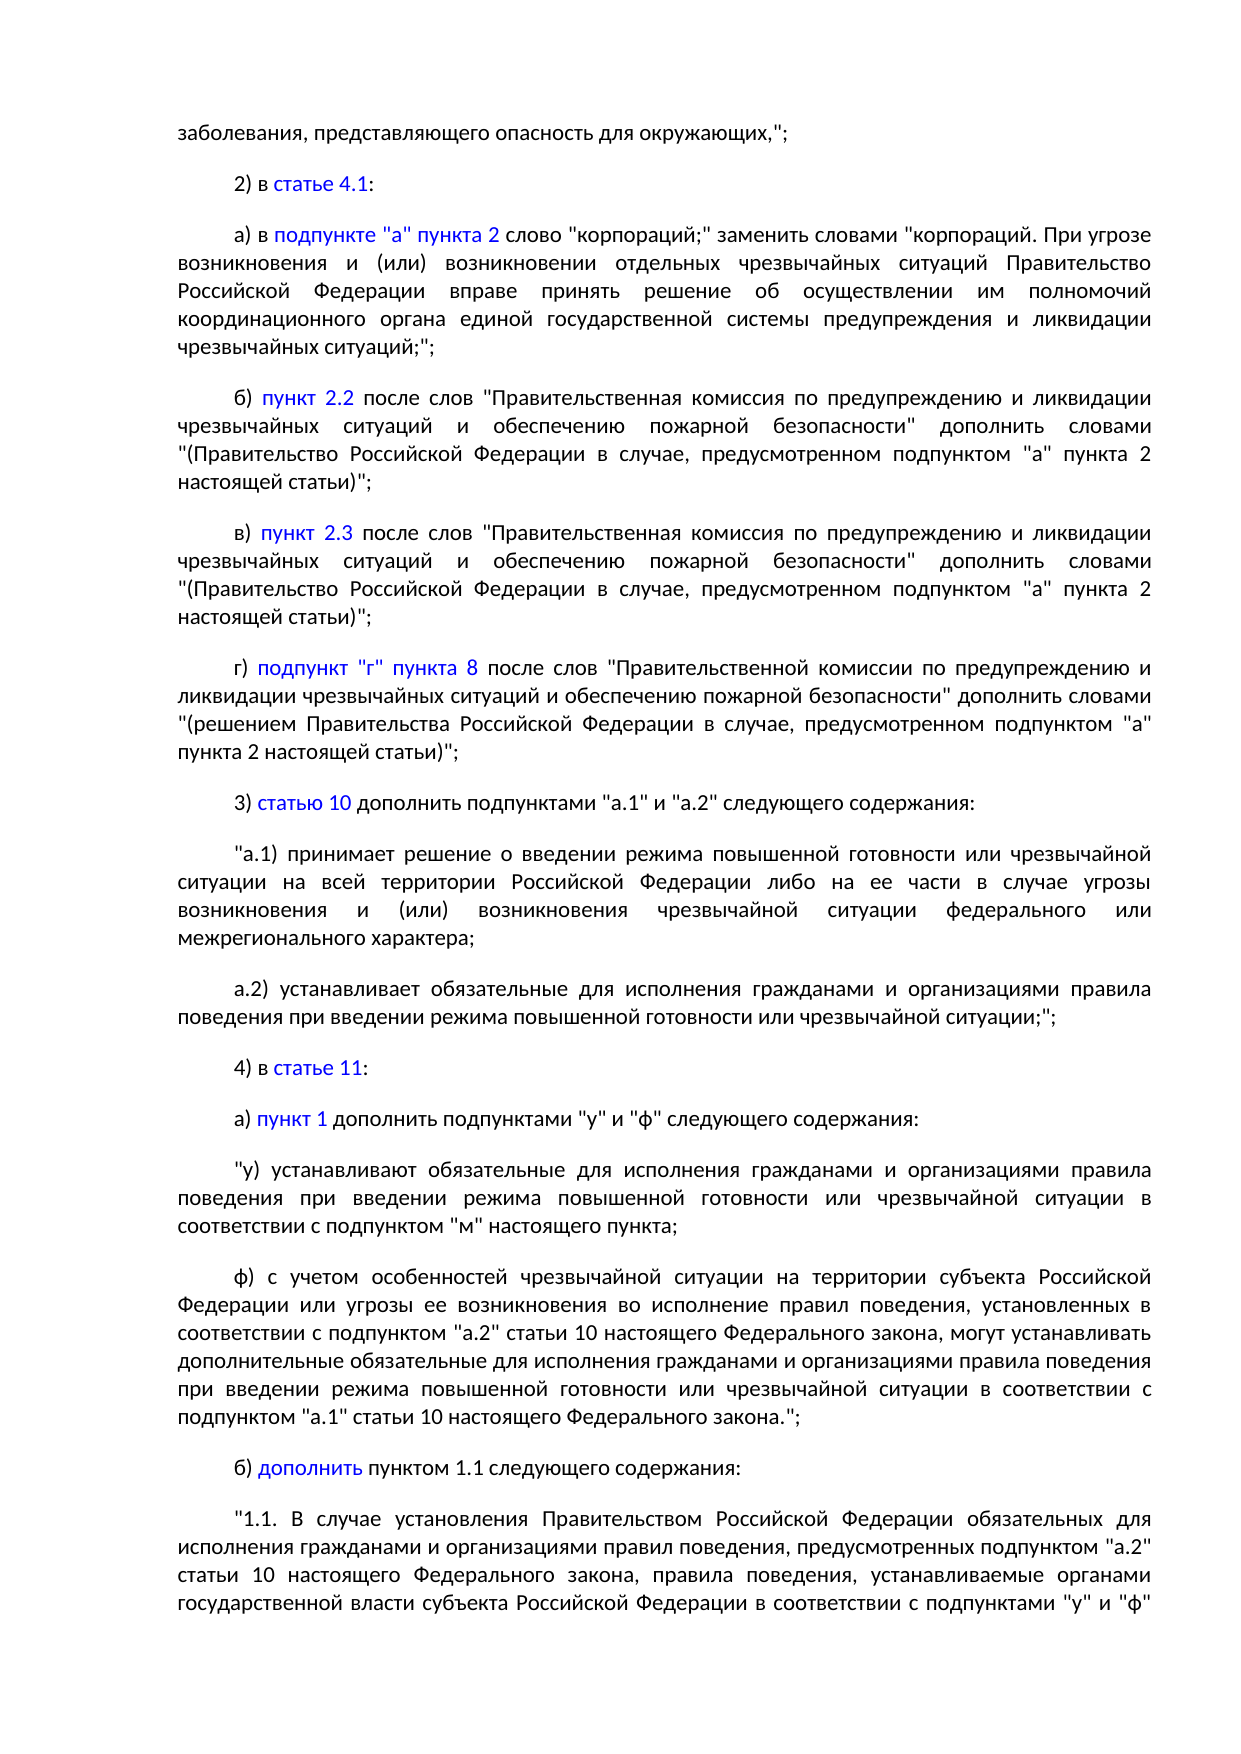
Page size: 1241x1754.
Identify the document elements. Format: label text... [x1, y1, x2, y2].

text ф) с учетом особенностей чрезвычайной ситуации на территории субъекта Российской Федерации или угрозы ее возникновения во исполнение правил поведения, установленных в соответствии с подпунктом "а.2" статьи 10 настоящего Федерального закона, могут устанавливать дополнительные обязательные для исполнения гражданами и организациями правила поведения при введении режима повышенной готовности или чрезвычайной ситуации в соответствии с подпунктом "а.1" статьи 10 настоящего Федерального закона."; [177, 1262, 1152, 1430]
text 4) в статье 11: [177, 1053, 1152, 1081]
text б) пункт 2.2 после слов "Правительственная комиссия по предупреждению и ликвидации чрезвычайных ситуаций и обеспечению пожарной безопасности" дополнить словами "(Правительство Российской Федерации в случае, предусмотренном подпунктом "а" пункта 2 настоящей статьи)"; [177, 383, 1152, 495]
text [177, 1504, 1152, 1616]
text "а.1) принимает решение о введении режима повышенной готовности или чрезвычайной ситуации на всей территории Российской Федерации либо на ее части в случае угрозы возникновения и (или) возникновения чрезвычайной ситуации федерального или межрегионального характера; [177, 839, 1152, 951]
text б) дополнить пунктом 1.1 следующего содержания: [177, 1453, 1152, 1481]
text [177, 118, 1152, 146]
text а) пункт 1 дополнить подпунктами "у" и "ф" следующего содержания: [177, 1104, 1152, 1132]
text а) в подпункте "а" пункта 2 слово "корпораций;" заменить словами "корпораций. При угрозе возникновения и (или) возникновении отдельных чрезвычайных ситуаций Правительство Российской Федерации вправе принять решение об осуществлении им полномочий координационного органа единой государственной системы предупреждения и ликвидации чрезвычайных ситуаций;"; [177, 220, 1152, 360]
text "у) устанавливают обязательные для исполнения гражданами и организациями правила поведения при введении режима повышенной готовности или чрезвычайной ситуации в соответствии с подпунктом "м" настоящего пункта; [177, 1155, 1152, 1239]
text а.2) устанавливает обязательные для исполнения гражданами и организациями правила поведения при введении режима повышенной готовности или чрезвычайной ситуации;"; [177, 974, 1152, 1030]
text г) подпункт "г" пункта 8 после слов "Правительственной комиссии по предупреждению и ликвидации чрезвычайных ситуаций и обеспечению пожарной безопасности" дополнить словами "(решением Правительства Российской Федерации в случае, предусмотренном подпунктом "а" пункта 2 настоящей статьи)"; [177, 653, 1152, 765]
text 3) статью 10 дополнить подпунктами "а.1" и "а.2" следующего содержания: [177, 788, 1152, 816]
text 2) в статье 4.1: [177, 169, 1152, 197]
text в) пункт 2.3 после слов "Правительственная комиссия по предупреждению и ликвидации чрезвычайных ситуаций и обеспечению пожарной безопасности" дополнить словами "(Правительство Российской Федерации в случае, предусмотренном подпунктом "а" пункта 2 настоящей статьи)"; [177, 518, 1152, 630]
